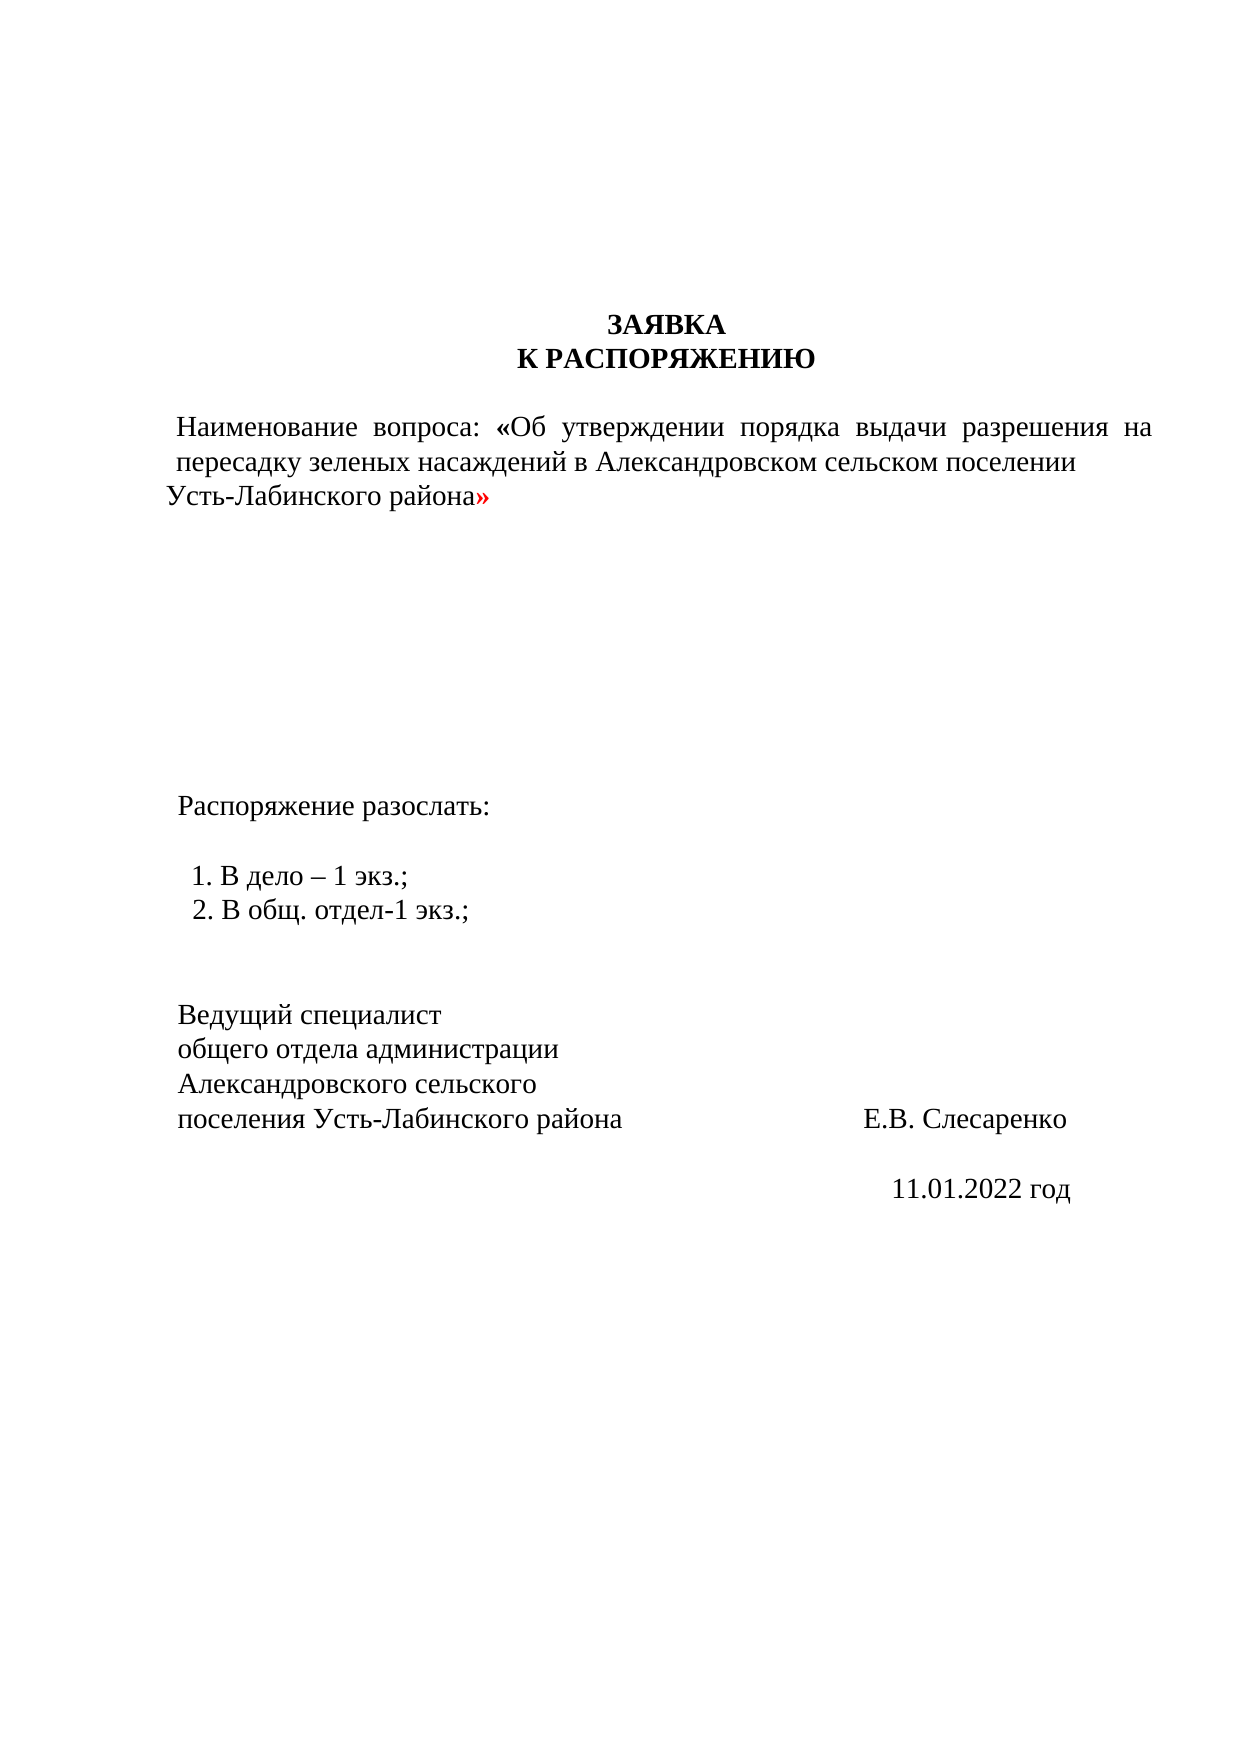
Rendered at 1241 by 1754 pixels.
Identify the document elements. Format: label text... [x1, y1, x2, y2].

text общего отдела администрации [177, 1032, 1071, 1065]
text Ведущий специалист [177, 997, 1071, 1030]
text К РАСПОРЯЖЕНИЮ [177, 341, 1155, 374]
text Наименование вопроса: «Об утверждении порядка выдачи разрешения на пересадку зеленых насаждений в Александровском сельском поселении [176, 409, 1153, 477]
text Александровского сельского [177, 1066, 1071, 1100]
text поселения Усть-Лабинского района Е.В. Слесаренко [177, 1101, 1071, 1135]
text 2. В общ. отдел-1 экз.; [177, 892, 1071, 926]
text 11.01.2022 год [753, 1171, 1071, 1204]
text 1. В дело – 1 экз.; [118, 858, 1071, 891]
text Распоряжение разослать: [177, 788, 1071, 822]
text ЗАЯВКА [177, 307, 1155, 341]
text Усть-Лабинского района» [165, 478, 1167, 512]
